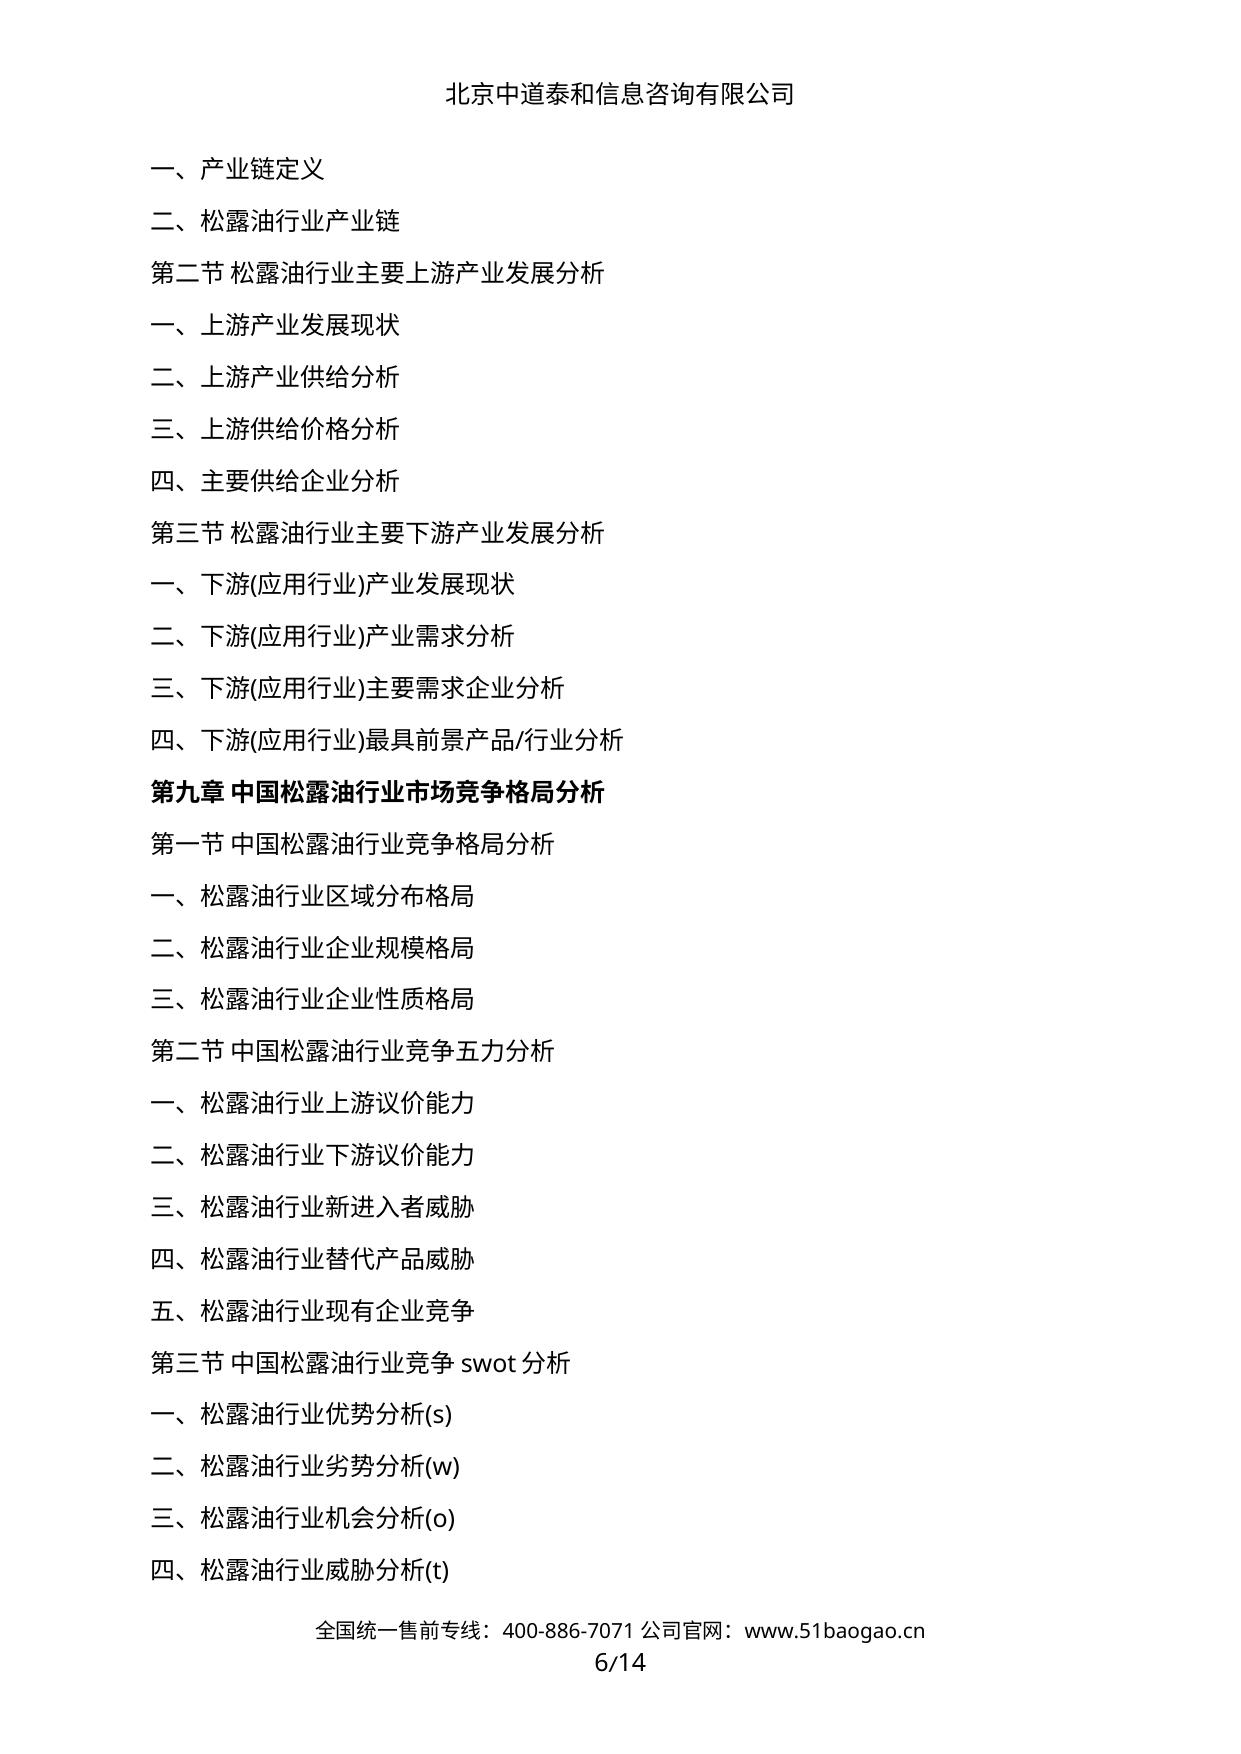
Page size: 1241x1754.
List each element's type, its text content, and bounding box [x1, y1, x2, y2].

text 一、松露油行业上游议价能力 [150, 1084, 1090, 1120]
text 第三节 中国松露油行业竞争swot分析 [150, 1343, 1090, 1379]
text 第二节 中国松露油行业竞争五力分析 [150, 1032, 1090, 1068]
text 一、上游产业发展现状 [150, 306, 1090, 342]
text 一、松露油行业区域分布格局 [150, 876, 1090, 912]
text 第九章 中国松露油行业市场竞争格局分析 [150, 772, 1090, 809]
text 四、下游(应用行业)最具前景产品/行业分析 [150, 721, 1090, 757]
text 三、松露油行业企业性质格局 [150, 980, 1090, 1016]
text 四、松露油行业替代产品威胁 [150, 1239, 1090, 1276]
text 二、上游产业供给分析 [150, 357, 1090, 394]
text 一、产业链定义 [150, 150, 1090, 186]
text 三、下游(应用行业)主要需求企业分析 [150, 669, 1090, 705]
text 四、松露油行业威胁分析(t) [150, 1551, 1090, 1587]
text 第三节 松露油行业主要下游产业发展分析 [150, 513, 1090, 549]
text 五、松露油行业现有企业竞争 [150, 1291, 1090, 1327]
text 三、松露油行业机会分析(o) [150, 1499, 1090, 1535]
text 四、主要供给企业分析 [150, 461, 1090, 497]
text 第一节 中国松露油行业竞争格局分析 [150, 824, 1090, 861]
text 一、下游(应用行业)产业发展现状 [150, 565, 1090, 601]
text 第二节 松露油行业主要上游产业发展分析 [150, 254, 1090, 290]
text 二、松露油行业下游议价能力 [150, 1136, 1090, 1172]
text 二、松露油行业企业规模格局 [150, 928, 1090, 964]
text 一、松露油行业优势分析(s) [150, 1395, 1090, 1431]
text 二、松露油行业劣势分析(w) [150, 1447, 1090, 1483]
text 二、下游(应用行业)产业需求分析 [150, 617, 1090, 653]
text 三、上游供给价格分析 [150, 409, 1090, 446]
text 三、松露油行业新进入者威胁 [150, 1187, 1090, 1224]
text 二、松露油行业产业链 [150, 202, 1090, 238]
